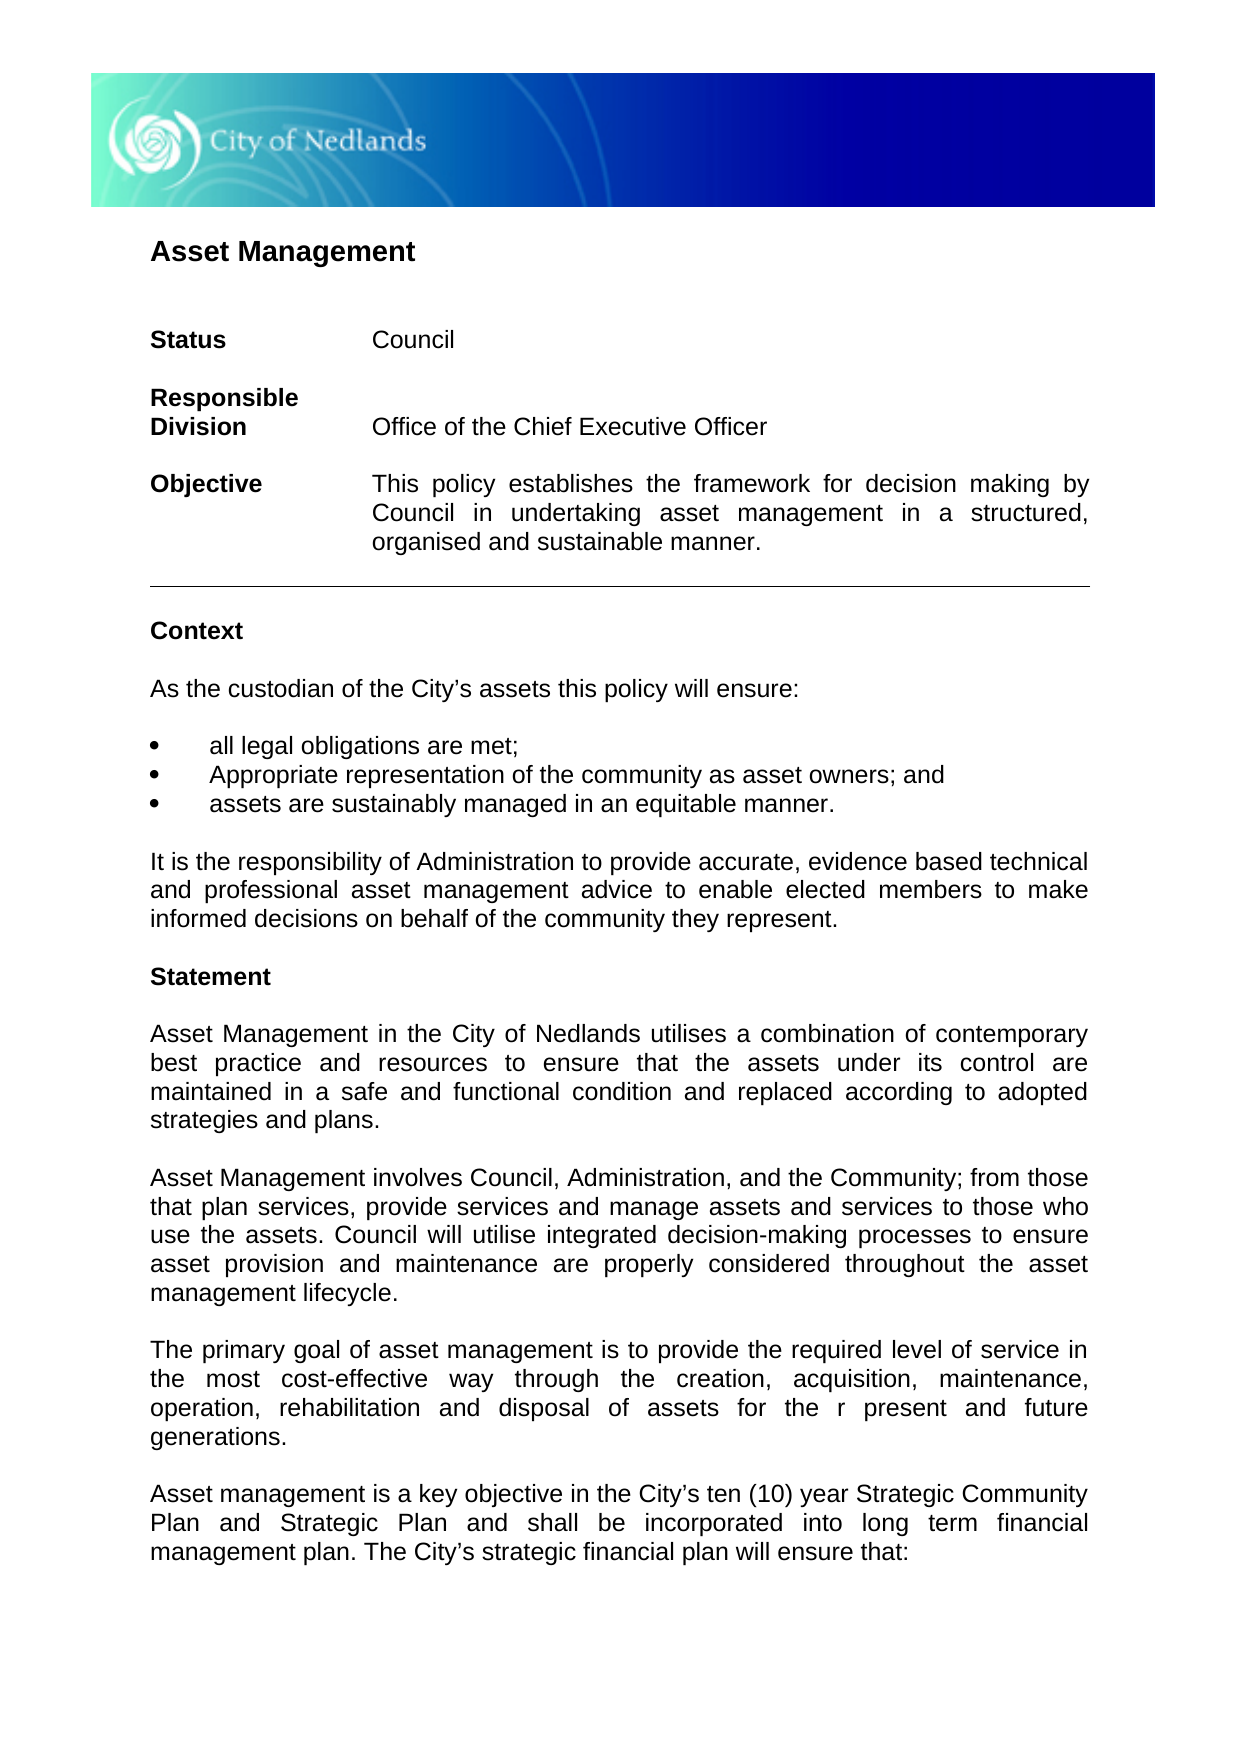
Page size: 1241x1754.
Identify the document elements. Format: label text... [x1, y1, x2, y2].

text Asset management is a key objective in the City’s ten (10) year Strategic Community Plan and Strategic Plan and shall be incorporated into long term financial management plan. The City’s strategic financial plan will ensure that: [150, 1479, 1090, 1565]
list assets are sustainably managed in an equitable manner. [150, 789, 1090, 818]
text Context [150, 616, 1090, 645]
text Status Council [150, 326, 1090, 354]
text As the custodian of the City’s assets this policy will ensure: [150, 674, 1090, 702]
list all legal obligations are met; [150, 731, 1090, 760]
text Statement [150, 961, 1090, 990]
text Asset Management in the City of Nedlands utilises a combination of contemporary best practice and resources to ensure that the assets under its control are maintained in a safe and functional condition and replaced according to adopted strategies and plans. [150, 1019, 1090, 1134]
text It is the responsibility of Administration to provide accurate, evidence based technical and professional asset management advice to enable elected members to make informed decisions on behalf of the community they represent. [150, 846, 1090, 933]
text Division Office of the Chief Executive Officer [150, 412, 1090, 441]
list Appropriate representation of the community as asset owners; and [150, 760, 1090, 789]
text The primary goal of asset management is to provide the required level of service in the most cost-effective way through the creation, acquisition, maintenance, operation, rehabilitation and disposal of assets for the r present and future generations. [150, 1335, 1090, 1450]
text Responsible [150, 383, 1090, 412]
text Asset Management [150, 234, 1095, 268]
text Objective This policy establishes the framework for decision making by Council in undertaking asset management in a structured, organised and sustainable manner. [150, 469, 1090, 556]
text Asset Management involves Council, Administration, and the Community; from those that plan services, provide services and manage assets and services to those who use the assets. Council will utilise integrated decision-making processes to ensure asset provision and maintenance are properly considered throughout the asset management lifecycle. [150, 1163, 1090, 1306]
picture [91, 73, 1155, 207]
